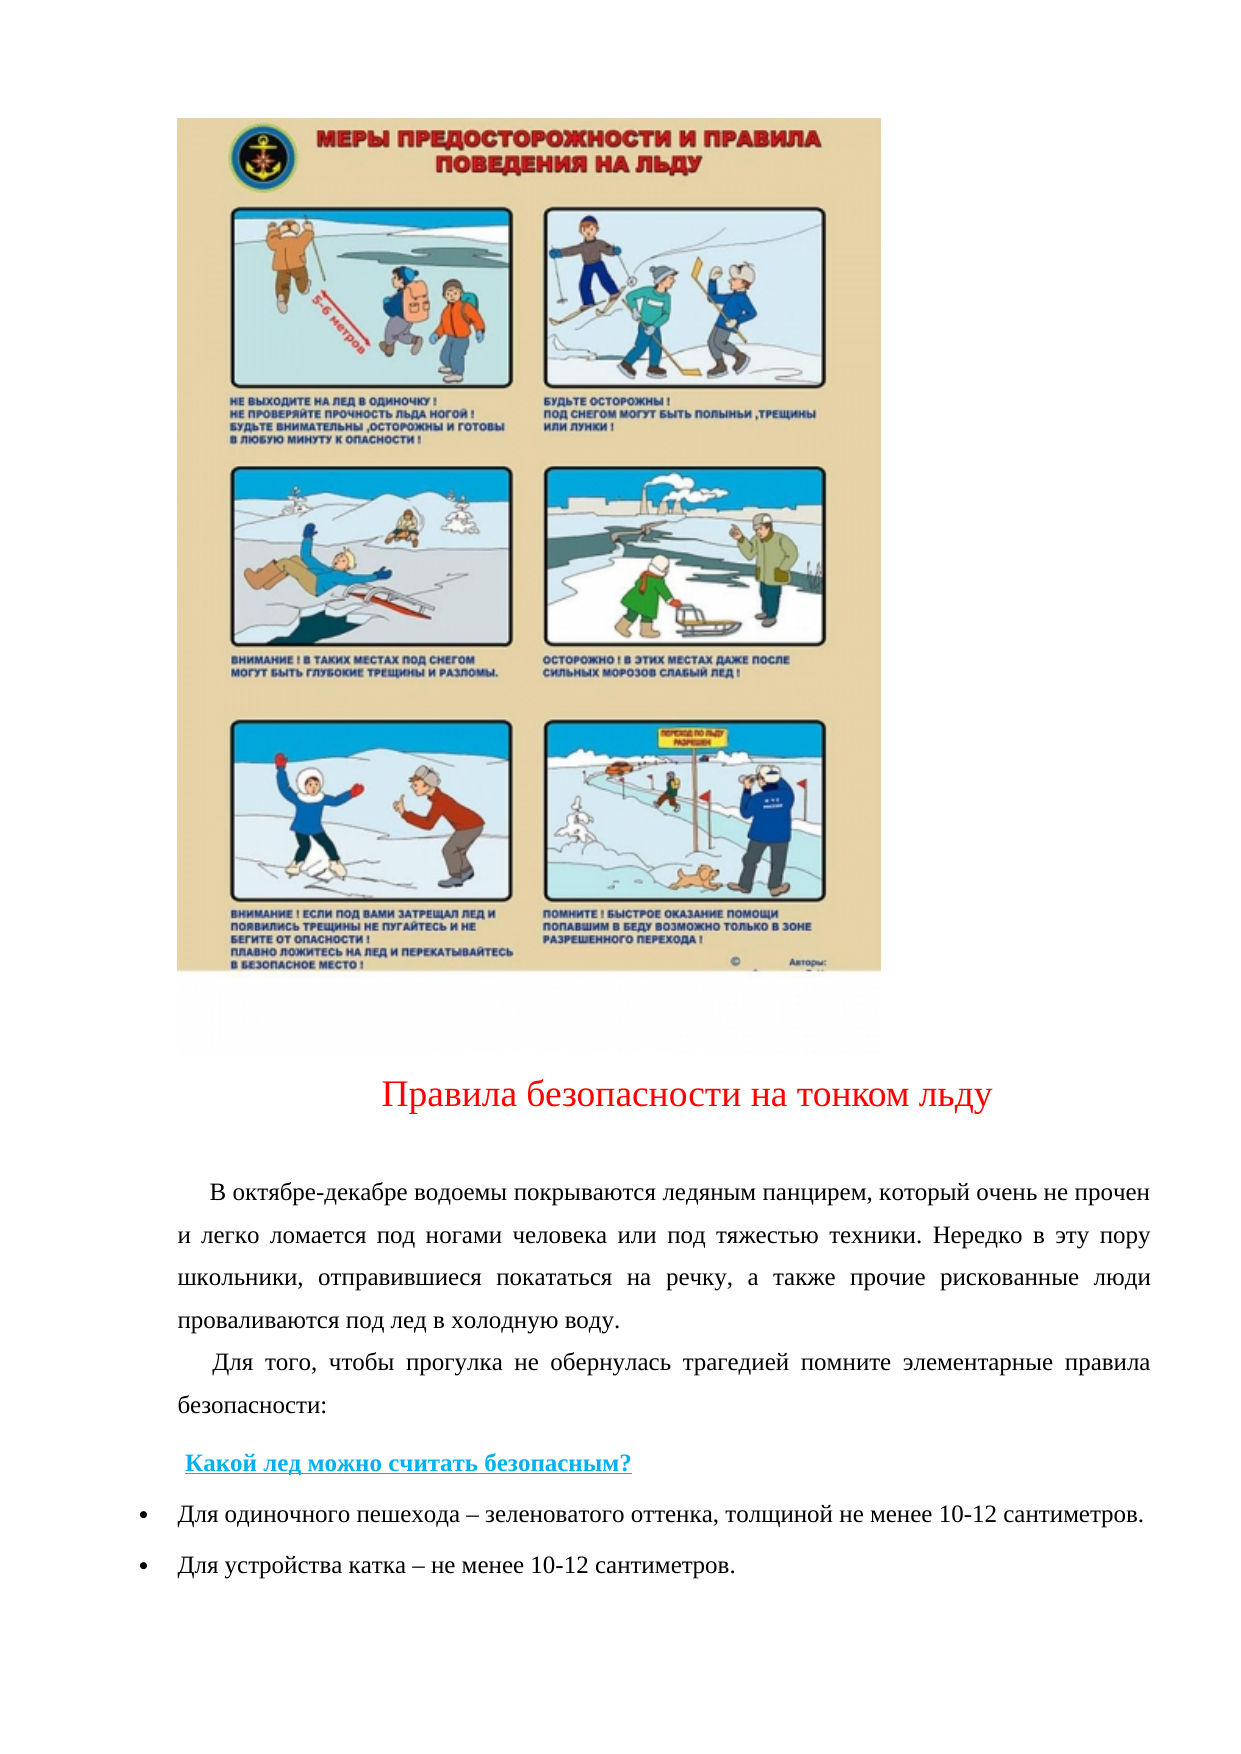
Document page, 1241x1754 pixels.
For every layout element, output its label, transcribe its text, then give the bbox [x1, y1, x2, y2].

text Для того, чтобы прогулка не обернулась трагедией помните элементарные правила безопасности: [177, 1334, 1152, 1419]
list Для одиночного пешехода – зеленоватого оттенка, толщиной не менее 10-12 сантиметров. [140, 1492, 1152, 1528]
text В октябре-декабре водоемы покрываются ледяным панцирем, который очень не прочен и легко ломается под ногами человека или под тяжестью техники. Нередко в эту пору школьники, отправившиеся покататься на речку, а также прочие рискованные люди проваливаются под лед в холодную воду. [177, 1164, 1152, 1334]
list Для устройства катка – не менее 10-12 сантиметров. [140, 1543, 1152, 1579]
text Правила безопасности на тонком льду [177, 1071, 1152, 1114]
text Какой лед можно считать безопасным? [185, 1434, 1144, 1477]
picture [177, 118, 881, 1056]
